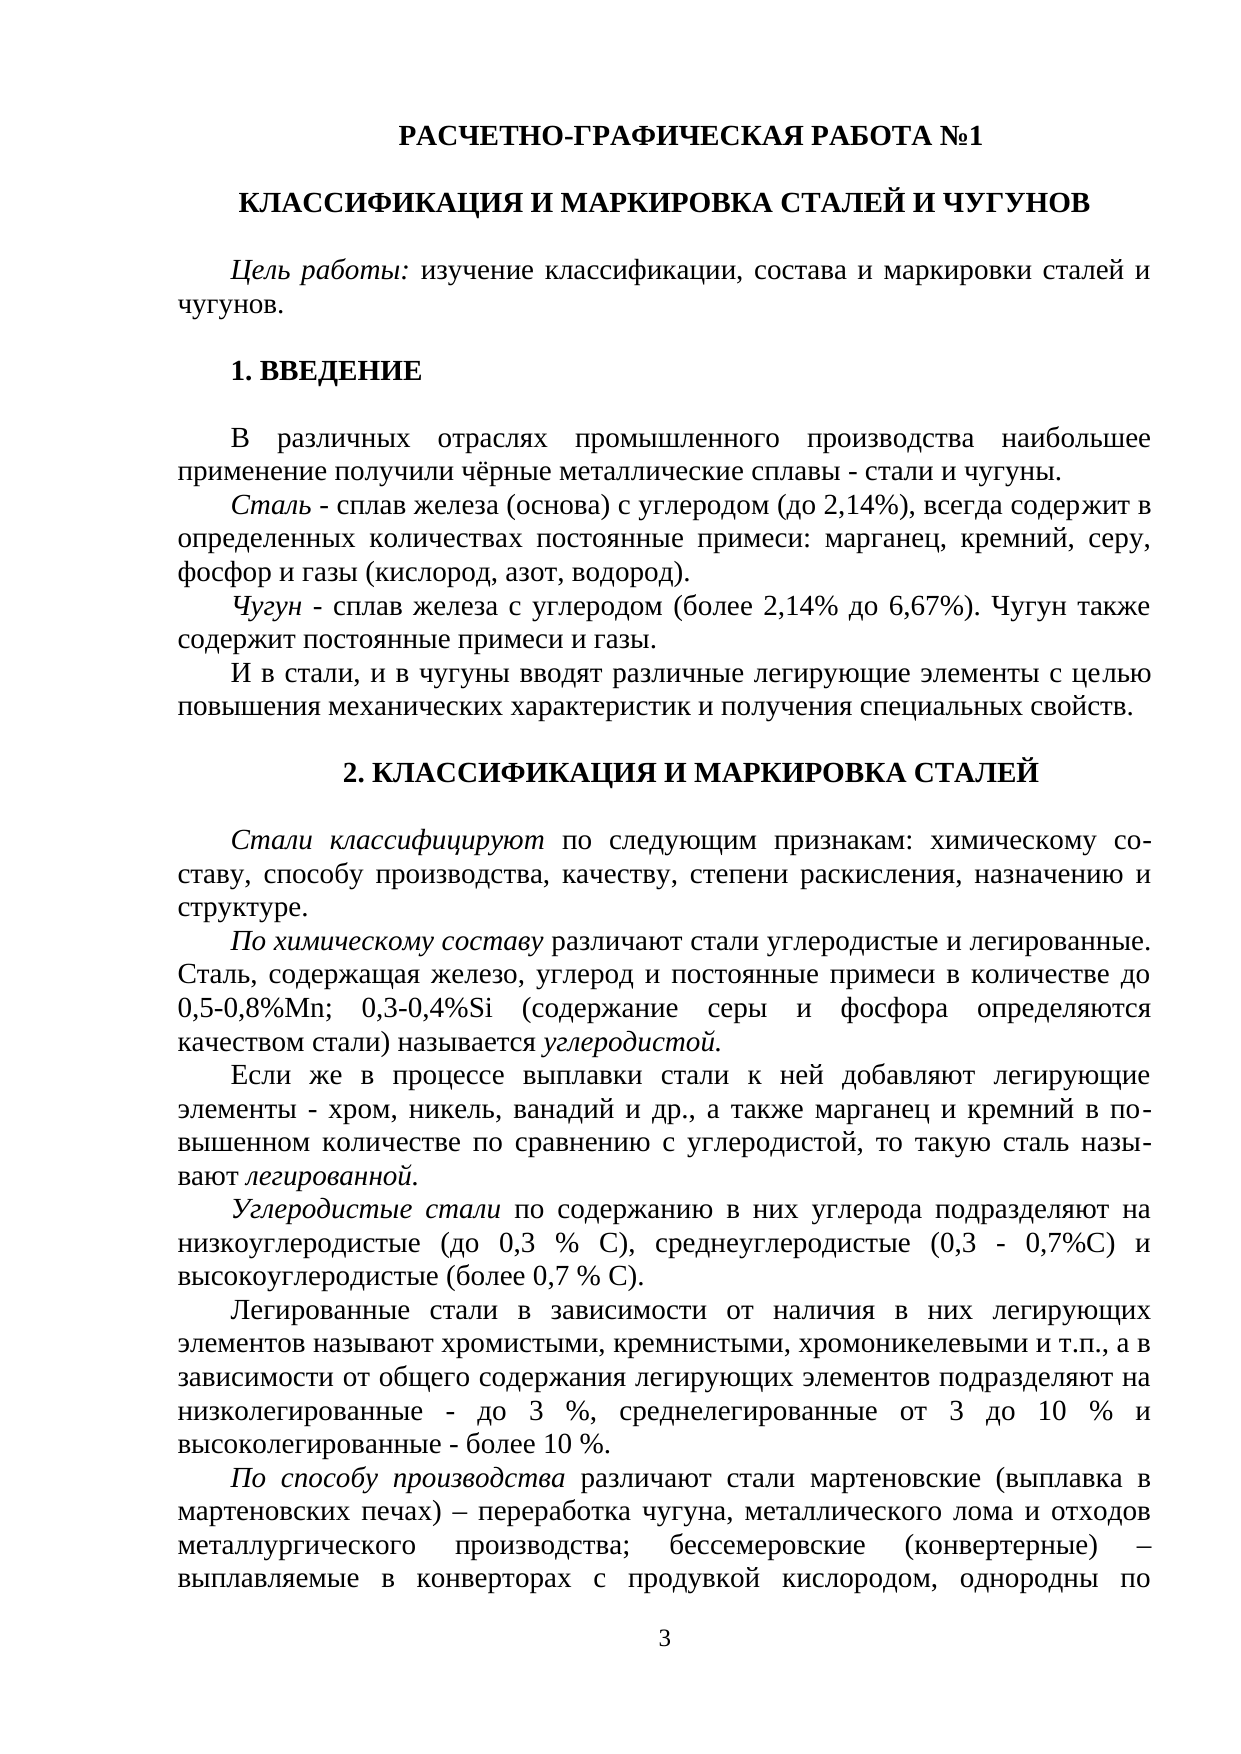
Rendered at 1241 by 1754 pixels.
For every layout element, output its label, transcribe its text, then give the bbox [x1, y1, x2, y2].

text В различных отраслях промышленного производства наибольшее применение получили чёрные металлические сплавы - стали и чугуны. [177, 420, 1152, 487]
text Цель работы: изучение классификации, состава и маркировки сталей и чугунов. [177, 252, 1152, 319]
text Если же в процессе выплавки стали к ней добавляют легирующие элементы - хром, никель, ванадий и др., а также марганец и кремний в повышенном количестве по сравнению с углеродистой, то такую сталь называют легированной. [177, 1057, 1152, 1191]
text Легированные стали в зависимости от наличия в них легирующих элементов называют хромистыми, кремнистыми, хромоникелевыми и т.п., а в зависимости от общего содержания легирующих элементов подразделяют на низколегированные - до 3 %, среднелегированные от 3 до 10 % и высоколегированные - более 10 %. [177, 1292, 1152, 1460]
text Сталь - сплав железа (основа) с углеродом (до 2,14%), всегда содержит в определенных количествах постоянные примеси: марганец, кремний, серу, фосфор и газы (кислород, азот, водород). [177, 487, 1152, 588]
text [177, 1460, 1152, 1594]
text Чугун - сплав железа с углеродом (более 2,14% до 6,67%). Чугун также содержит постоянные примеси и газы. [177, 588, 1152, 655]
text По химическому составу различают стали углеродистые и легированные. Сталь, содержащая железо, углерод и постоянные примеси в количестве до 0,5-0,8%Мn; 0,3-0,4%Si (содержание серы и фосфора определяются качеством стали) называется углеродистой. [177, 923, 1152, 1057]
text И в стали, и в чугуны вводят различные легирующие элементы с целью повышения механических характеристик и получения специальных свойств. [177, 655, 1152, 722]
text 2. КЛАССИФИКАЦИЯ И МАРКИРОВКА СТАЛЕЙ [177, 755, 1152, 789]
text 1. ВВЕДЕНИЕ [177, 353, 1152, 386]
text Углеродистые стали по содержанию в них углерода подразделяют на низкоуглеродистые (до 0,3 % С), среднеуглеродистые (0,3 - 0,7%С) и высокоуглеродистые (более 0,7 % С). [177, 1191, 1152, 1292]
text Стали классифицируют по следующим признакам: химическому составу, способу производства, качеству, степени раскисления, назначению и структуре. [177, 822, 1152, 923]
text РАСЧЕТНО-ГРАФИЧЕСКАЯ РАБОТА №1 [177, 118, 1152, 152]
text КЛАССИФИКАЦИЯ И МАРКИРОВКА СТАЛЕЙ И ЧУГУНОВ [177, 185, 1152, 219]
